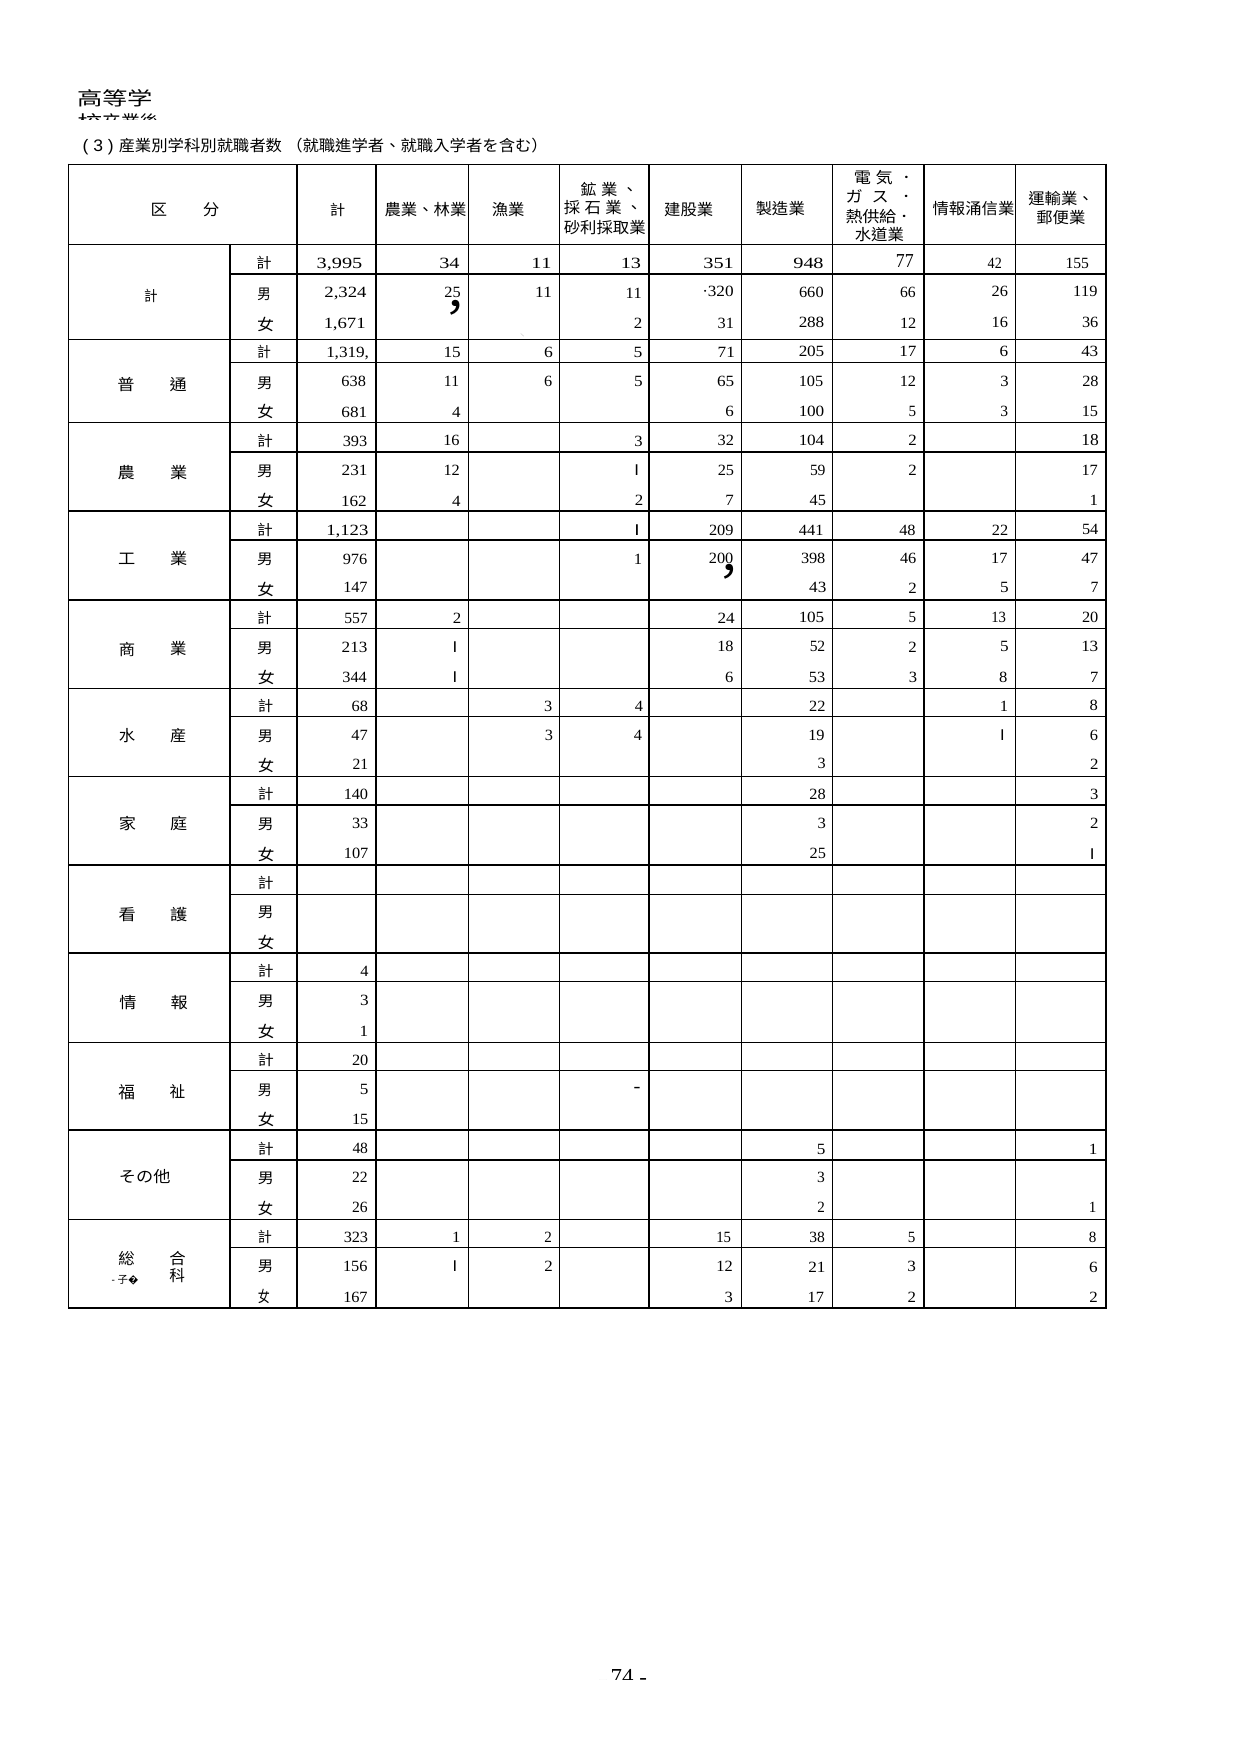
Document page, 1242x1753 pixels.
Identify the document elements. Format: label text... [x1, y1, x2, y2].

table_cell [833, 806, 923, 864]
table_cell 351 [650, 245, 741, 273]
table_cell 13 7 [1016, 629, 1105, 687]
table_cell 11 4 [377, 363, 468, 422]
table_cell 2 [833, 572, 923, 599]
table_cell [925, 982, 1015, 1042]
table_cell 13 [925, 601, 1015, 627]
table_cell [469, 512, 559, 539]
table_cell 77 [833, 245, 923, 273]
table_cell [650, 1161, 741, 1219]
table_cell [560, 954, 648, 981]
table_cell 2 [377, 601, 468, 627]
table_cell 20 [1016, 601, 1105, 627]
table_cell 計 [231, 340, 296, 362]
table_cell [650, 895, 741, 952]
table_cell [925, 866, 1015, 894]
table_cell 男 女 [231, 629, 296, 687]
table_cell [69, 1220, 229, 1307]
table_cell [469, 423, 559, 451]
table_cell 33 [298, 806, 375, 837]
table_cell 4 [560, 717, 648, 749]
table_cell 水 産 [69, 716, 229, 749]
table_cell ， [742, 541, 776, 599]
table_cell 17 [925, 541, 1015, 572]
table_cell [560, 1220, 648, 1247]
table_cell I I [377, 629, 468, 687]
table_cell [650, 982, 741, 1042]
table_cell 計 [69, 245, 229, 339]
table_header 製造業 [742, 165, 832, 244]
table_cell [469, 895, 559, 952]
table_cell 3 [560, 423, 648, 451]
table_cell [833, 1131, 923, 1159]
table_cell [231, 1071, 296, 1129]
table_cell [377, 541, 468, 599]
table_cell 948 [742, 245, 832, 273]
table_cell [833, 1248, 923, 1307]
table_cell 3 3 [925, 363, 1015, 422]
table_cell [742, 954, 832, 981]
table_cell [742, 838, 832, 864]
table_cell 男 女 [231, 453, 296, 510]
table_cell 3 [1016, 777, 1105, 804]
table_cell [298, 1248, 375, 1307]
table_cell 8 [1016, 689, 1105, 716]
table_cell 2 [833, 423, 923, 451]
table_cell 18 6 [650, 629, 741, 687]
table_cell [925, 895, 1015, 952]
table_cell [69, 512, 229, 539]
table_cell 3 [742, 749, 832, 776]
table_cell [560, 601, 648, 627]
table_cell 205 [742, 340, 832, 362]
table_cell 22 [742, 689, 832, 716]
table_cell 男 女 [231, 275, 296, 339]
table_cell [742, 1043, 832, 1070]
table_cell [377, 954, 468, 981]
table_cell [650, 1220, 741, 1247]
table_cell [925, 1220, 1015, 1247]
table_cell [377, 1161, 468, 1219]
table_cell [560, 749, 648, 776]
table_cell 男 女 [231, 363, 296, 422]
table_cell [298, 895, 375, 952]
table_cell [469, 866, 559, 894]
table_cell [925, 453, 1015, 510]
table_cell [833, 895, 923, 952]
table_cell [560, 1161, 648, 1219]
table_cell 25 7 [650, 453, 741, 510]
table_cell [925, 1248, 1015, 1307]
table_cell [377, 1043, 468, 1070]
table_cell 5 [560, 363, 648, 422]
table_header 電気． ガ ス ． 熱供給． 水道業 [833, 165, 923, 244]
table_cell 工 業 [69, 539, 229, 572]
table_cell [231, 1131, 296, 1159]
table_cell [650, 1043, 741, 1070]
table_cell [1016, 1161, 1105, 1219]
table_header 農業、林業 [377, 165, 468, 244]
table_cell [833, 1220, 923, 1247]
table_cell ·320 31 [650, 275, 741, 339]
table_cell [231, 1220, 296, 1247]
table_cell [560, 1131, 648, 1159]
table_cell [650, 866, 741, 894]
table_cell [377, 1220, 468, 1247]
table_cell 54 [1016, 512, 1105, 539]
table_cell [925, 777, 1015, 804]
table_cell [469, 601, 559, 627]
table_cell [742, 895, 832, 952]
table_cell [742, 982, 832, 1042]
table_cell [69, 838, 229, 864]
table_cell 47 [1016, 541, 1105, 572]
table_cell [469, 777, 559, 804]
table_cell [560, 806, 648, 864]
table_cell 5 [560, 340, 648, 362]
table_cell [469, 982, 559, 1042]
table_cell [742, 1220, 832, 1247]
table_cell 34 [377, 245, 468, 273]
table_cell 計 [231, 777, 296, 804]
table_cell 68 [298, 689, 375, 716]
table_cell [377, 689, 468, 716]
table_cell 15 [377, 340, 468, 362]
table_cell I [925, 717, 1015, 749]
table_cell 6 [1016, 717, 1105, 749]
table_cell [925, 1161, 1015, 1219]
table_header 区 [69, 165, 194, 244]
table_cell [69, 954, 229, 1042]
table_cell 6 [469, 363, 559, 422]
table_cell 18 [1016, 423, 1105, 451]
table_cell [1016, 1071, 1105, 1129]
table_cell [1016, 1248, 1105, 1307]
table_header [230, 165, 296, 244]
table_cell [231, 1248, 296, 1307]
table_cell 213 344 [298, 629, 375, 687]
table_cell 2,324 1,671 [298, 275, 375, 339]
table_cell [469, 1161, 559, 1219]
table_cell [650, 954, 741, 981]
table_cell 104 [742, 423, 832, 451]
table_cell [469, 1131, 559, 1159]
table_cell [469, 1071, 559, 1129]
table_cell 200 [650, 541, 741, 572]
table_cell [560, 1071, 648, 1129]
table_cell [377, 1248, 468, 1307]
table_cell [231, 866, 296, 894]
table_cell 11 [528, 275, 559, 339]
table_cell 5 [925, 572, 1015, 599]
table_header 建股業 [650, 165, 741, 244]
table_cell I 2 [560, 453, 648, 510]
table_cell 59 45 [742, 453, 832, 510]
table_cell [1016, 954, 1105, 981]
table_cell [925, 423, 1015, 451]
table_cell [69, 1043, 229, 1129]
table_cell [377, 512, 468, 539]
table_cell 71 [650, 340, 741, 362]
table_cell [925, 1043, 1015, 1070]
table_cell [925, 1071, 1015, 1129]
subtitle ( 3 ) 産業別学科別就職者数 （就職進学者、就職入学者を含む） [82, 135, 1242, 156]
table_cell 計 [231, 423, 296, 451]
table_cell 12 5 [833, 363, 923, 422]
table_cell [69, 749, 229, 776]
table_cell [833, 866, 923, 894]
table_cell [377, 777, 468, 804]
table_cell [650, 572, 741, 599]
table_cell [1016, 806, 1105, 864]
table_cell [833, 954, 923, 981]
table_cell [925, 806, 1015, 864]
table_cell 976 [298, 541, 375, 572]
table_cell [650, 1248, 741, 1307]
table_cell 26 16 [925, 275, 1015, 339]
table_cell 13 [560, 245, 648, 273]
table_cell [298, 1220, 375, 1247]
table_cell [377, 806, 468, 864]
table_header 情報涌信業 [925, 165, 1015, 244]
table_cell [650, 717, 741, 776]
table_cell 557 [298, 601, 375, 627]
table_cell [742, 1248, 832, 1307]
table_cell [469, 806, 559, 864]
table_cell [925, 749, 1015, 776]
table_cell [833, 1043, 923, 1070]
table_cell 6 [469, 340, 559, 362]
table_cell 4 [560, 689, 648, 716]
table_cell 11 2 [560, 275, 648, 339]
table_cell [650, 777, 741, 804]
table_cell [560, 777, 648, 804]
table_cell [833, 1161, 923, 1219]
table_cell 1,319, [298, 340, 375, 362]
table_cell 計 [231, 601, 296, 627]
table_cell 1 [925, 689, 1015, 716]
table_header 分 [194, 165, 230, 244]
table_cell 家 庭 [69, 804, 229, 837]
table_cell [469, 749, 559, 776]
table_cell 105 [742, 601, 832, 627]
table_header 漁業 [469, 165, 559, 244]
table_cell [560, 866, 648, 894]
table_cell 2 3 [833, 629, 923, 687]
table_cell [833, 777, 923, 804]
table_cell [560, 629, 648, 687]
table_cell 66 12 [833, 275, 923, 339]
table_cell [650, 689, 741, 716]
table_cell 441 [742, 512, 832, 539]
table_cell 5 [833, 601, 923, 627]
table_cell 25 [377, 275, 468, 339]
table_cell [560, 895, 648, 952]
table_cell 17 1 [1016, 453, 1105, 510]
table_cell 男 女 [231, 541, 296, 599]
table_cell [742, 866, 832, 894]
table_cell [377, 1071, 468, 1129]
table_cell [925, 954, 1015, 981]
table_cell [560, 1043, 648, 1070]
table_cell 22 [925, 512, 1015, 539]
table_cell 660 288 [742, 275, 832, 339]
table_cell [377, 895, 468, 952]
table_cell 43 [1016, 340, 1105, 362]
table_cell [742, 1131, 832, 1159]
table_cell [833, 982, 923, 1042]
table_cell 1,123 [298, 512, 375, 539]
table_cell 1 [560, 541, 648, 572]
table_cell 46 [833, 541, 923, 572]
table_cell 105 100 [742, 363, 832, 422]
table_cell 2 [833, 453, 923, 510]
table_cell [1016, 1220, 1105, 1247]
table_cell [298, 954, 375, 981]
table_cell 2 [1016, 749, 1105, 776]
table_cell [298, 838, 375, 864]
table_cell 140 [298, 777, 375, 804]
table_cell I [560, 512, 648, 539]
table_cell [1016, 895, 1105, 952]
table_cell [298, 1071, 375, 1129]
table_cell 16 [377, 423, 468, 451]
table_cell 28 15 [1016, 363, 1105, 422]
table_cell [833, 689, 923, 716]
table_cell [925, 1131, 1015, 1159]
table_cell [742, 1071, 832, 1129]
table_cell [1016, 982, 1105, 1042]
table_cell [69, 689, 229, 716]
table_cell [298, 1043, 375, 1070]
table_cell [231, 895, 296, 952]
table_cell 43 [776, 572, 832, 599]
table_cell 計 [231, 245, 296, 273]
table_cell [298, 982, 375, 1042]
table_cell [469, 629, 559, 687]
table_cell 計 [231, 512, 296, 539]
table_header 運輸業、郵便業 [1016, 165, 1105, 244]
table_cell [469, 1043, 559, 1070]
table_cell 155 [1016, 245, 1105, 273]
table_cell 19 [742, 717, 832, 749]
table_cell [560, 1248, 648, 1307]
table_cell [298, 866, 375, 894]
table_cell 3,995 [298, 245, 375, 273]
table_cell 42 [925, 245, 1015, 273]
table_cell 7 [1016, 572, 1105, 599]
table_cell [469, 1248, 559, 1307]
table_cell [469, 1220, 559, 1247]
table_cell [469, 541, 559, 599]
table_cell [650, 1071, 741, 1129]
table_cell [69, 572, 229, 599]
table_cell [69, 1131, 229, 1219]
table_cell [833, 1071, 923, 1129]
table_cell 47 [298, 717, 375, 749]
table_cell 6 [925, 340, 1015, 362]
table_cell 男 女 [231, 717, 296, 776]
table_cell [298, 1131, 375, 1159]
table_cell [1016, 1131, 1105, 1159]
table_cell [377, 717, 468, 776]
table_cell [560, 572, 648, 599]
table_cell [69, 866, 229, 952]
table_cell 3 [469, 717, 559, 749]
table_cell 計 [231, 689, 296, 716]
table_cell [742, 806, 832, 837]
table_cell 11 [469, 245, 559, 273]
table_cell 17 [833, 340, 923, 362]
table_cell [650, 806, 741, 864]
table_cell 119 36 [1016, 275, 1105, 339]
table_cell 65 6 [650, 363, 741, 422]
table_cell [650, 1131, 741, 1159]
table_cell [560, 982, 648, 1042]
table_cell 209 [650, 512, 741, 539]
table_cell 48 [833, 512, 923, 539]
table_cell 52 53 [742, 629, 832, 687]
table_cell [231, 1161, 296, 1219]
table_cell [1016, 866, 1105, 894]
table_cell 男 女 [231, 806, 296, 864]
table_cell 3 [469, 689, 559, 716]
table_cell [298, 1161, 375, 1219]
table_cell 12 4 [377, 453, 468, 510]
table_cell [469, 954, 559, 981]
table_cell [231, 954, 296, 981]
table_cell 398 [776, 541, 832, 572]
table_cell 24 [650, 601, 741, 627]
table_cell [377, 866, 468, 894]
table_header 計 [298, 165, 375, 244]
table_cell 21 [298, 749, 375, 776]
table_cell 28 [742, 777, 832, 804]
table_header 鉱 業 、 採 石 業 、 砂利採取業 [560, 165, 648, 244]
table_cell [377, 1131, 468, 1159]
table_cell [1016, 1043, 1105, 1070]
table_cell [469, 453, 559, 510]
table_cell 普 通 [69, 340, 229, 422]
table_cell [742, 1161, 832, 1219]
table_cell 農 業 [69, 423, 229, 510]
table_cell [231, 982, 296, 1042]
table_cell 638 681 [298, 363, 375, 422]
table_cell [833, 717, 923, 776]
table_cell [69, 777, 229, 804]
table_cell 商 業 [69, 601, 229, 687]
table_cell 32 [650, 423, 741, 451]
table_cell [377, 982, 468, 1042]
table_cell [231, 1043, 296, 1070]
table_cell 393 [298, 423, 375, 451]
table_cell 5 8 [925, 629, 1015, 687]
table_cell ， ＼ [469, 275, 528, 339]
table_cell 147 [298, 572, 375, 599]
table_cell 231 162 [298, 453, 375, 510]
